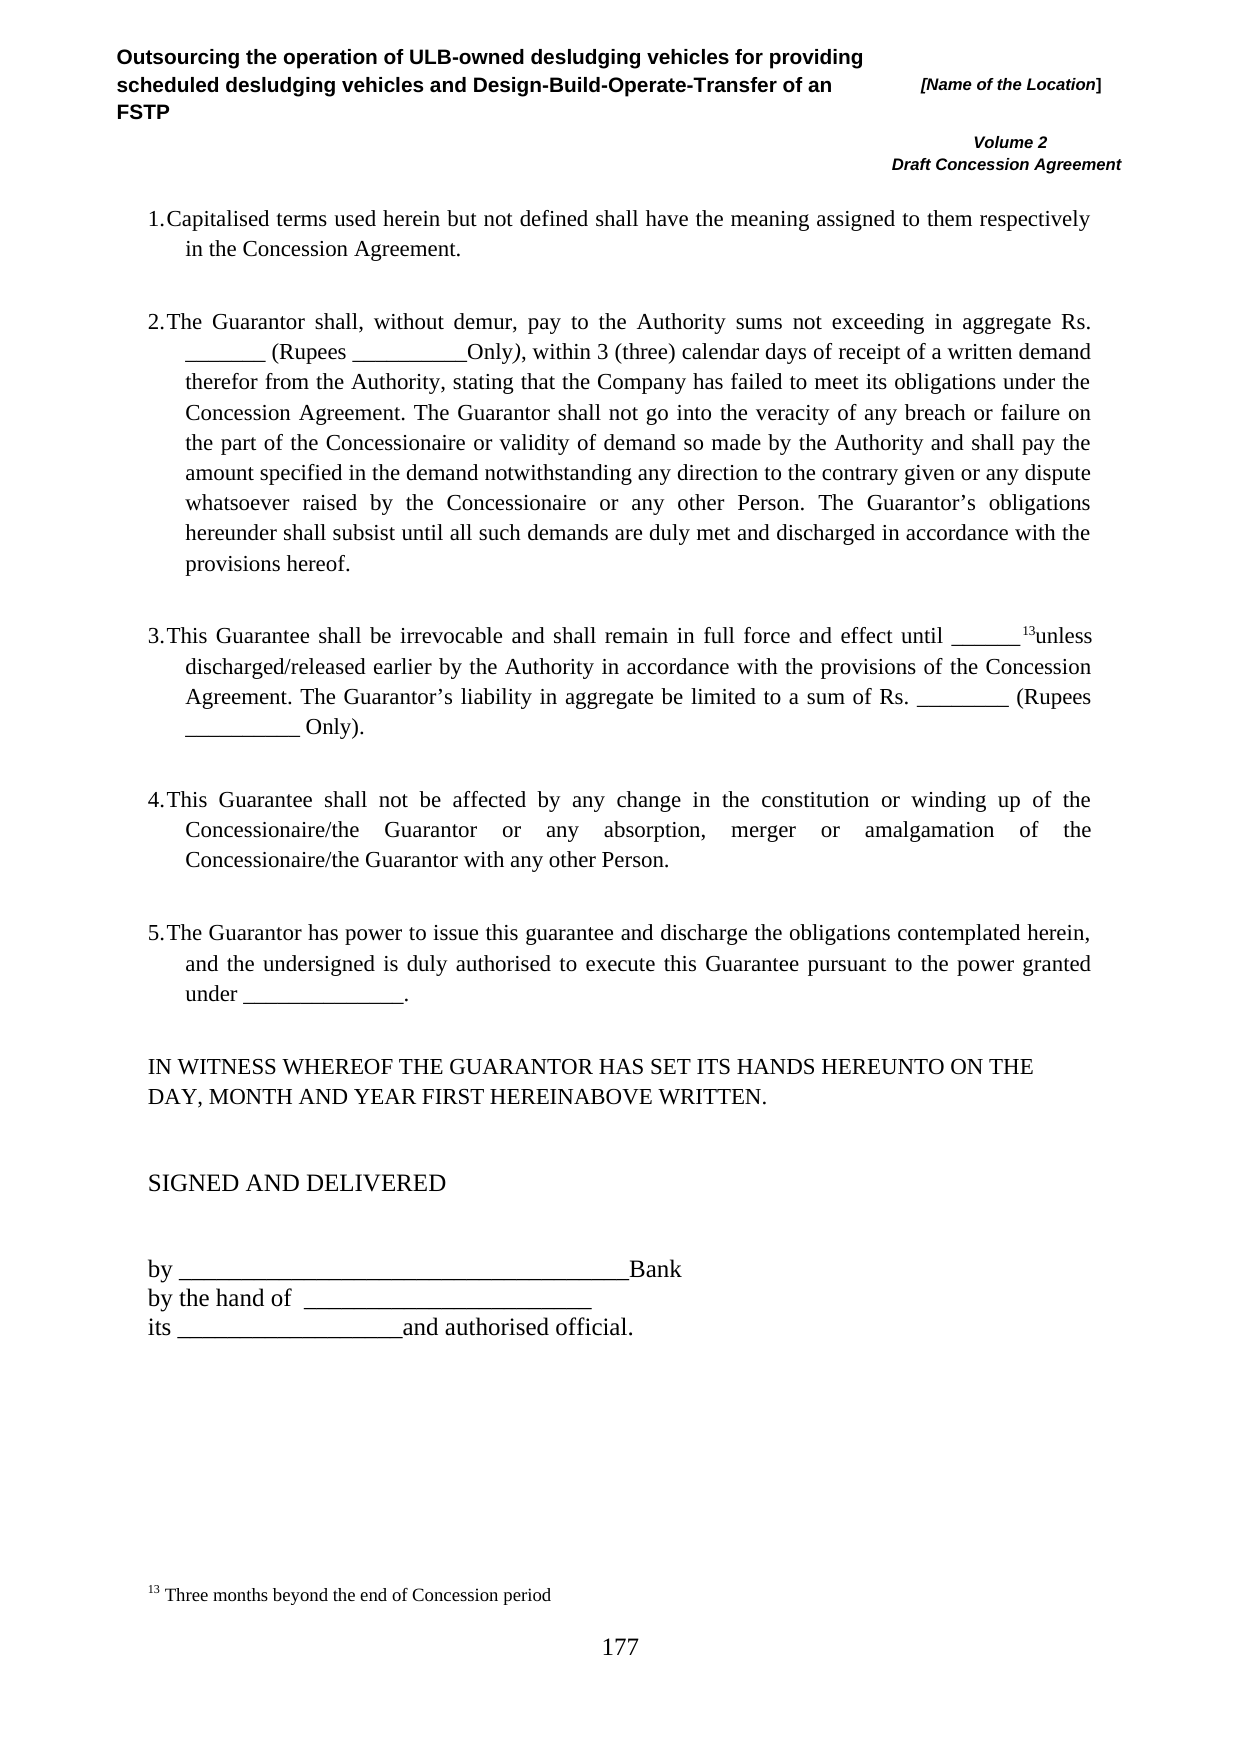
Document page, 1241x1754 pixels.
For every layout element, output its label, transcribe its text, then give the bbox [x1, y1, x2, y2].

list Capitalised terms used herein but not defined shall have the meaning assigned to them respectively in the Concession Agreement. [148, 205, 1092, 261]
list This Guarantee shall not be affected by any change in the constitution or winding up of the Concessionaire/the Guarantor or any absorption, merger or amalgamation of the Concessionaire/the Guarantor with any other Person. [148, 786, 1092, 873]
list The Guarantor shall, without demur, pay to the Authority sums not exceeding in aggregate Rs. _______ (Rupees __________Only), within 3 (three) calendar days of receipt of a written demand therefor from the Authority, stating that the Company has failed to meet its obligations under the Concession Agreement. The Guarantor shall not go into the veracity of any breach or failure on the part of the Concessionaire or validity of demand so made by the Authority and shall pay the amount specified in the demand notwithstanding any direction to the contrary given or any dispute whatsoever raised by the Concessionaire or any other Person. The Guarantor’s obligations hereunder shall subsist until all such demands are duly met and discharged in accordance with the provisions hereof. [148, 308, 1092, 576]
text by ____________________________________Bank [148, 1254, 1092, 1283]
list The Guarantor has power to issue this guarantee and discharge the obligations contemplated herein, and the undersigned is duly authorised to execute this Guarantee pursuant to the power granted under ______________. [148, 919, 1092, 1006]
text its __________________and authorised official. [148, 1312, 1092, 1341]
text by the hand of _______________________ [148, 1283, 1092, 1312]
text IN WITNESS WHEREOF THE GUARANTOR HAS SET ITS HANDS HEREUNTO ON THE DAY, MONTH AND YEAR FIRST HEREINABOVE WRITTEN. [148, 1053, 1092, 1109]
text SIGNED AND DELIVERED [148, 1168, 1092, 1197]
list This Guarantee shall be irrevocable and shall remain in full force and effect until ______unless discharged/released earlier by the Authority in accordance with the provisions of the Concession Agreement. The Guarantor’s liability in aggregate be limited to a sum of Rs. ________ (Rupees __________ Only). [148, 622, 1092, 739]
